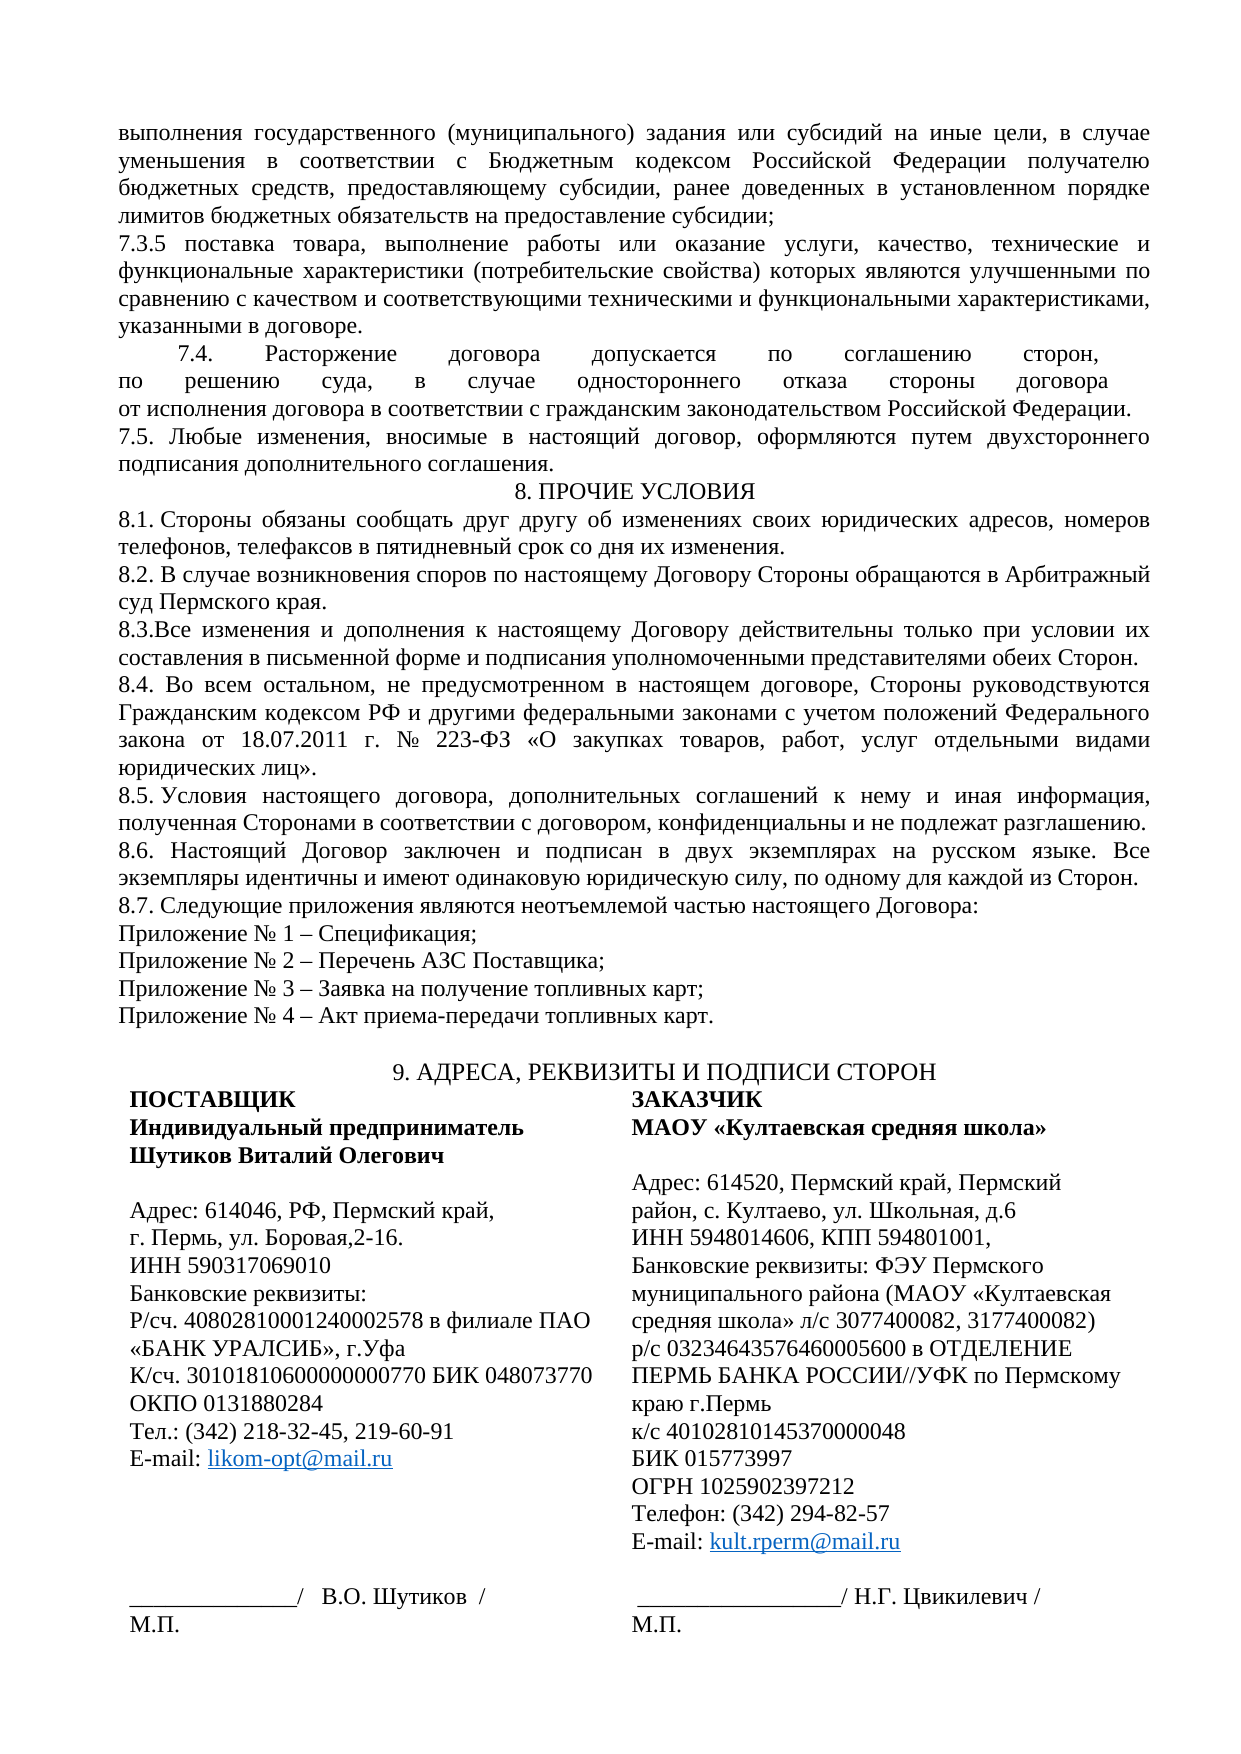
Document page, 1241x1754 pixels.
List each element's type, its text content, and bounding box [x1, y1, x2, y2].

text 7.5. Любые изменения, вносимые в настоящий договор, оформляются путем двухстороннего подписания дополнительного соглашения. [118, 422, 1152, 477]
text 8.2. В случае возникновения споров по настоящему Договору Стороны обращаются в Арбитражный суд Пермского края. [118, 560, 1152, 615]
table_header ПОСТАВЩИК Индивидуальный предприниматель Шутиков Виталий Олегович Адрес: 614046, РФ, Пермский край, г. Пермь, ул. Боровая,2-16. ИНН 590317069010 Банковские реквизиты: Р/сч. 40802810001240002578 в филиале ПАО «БАНК УРАЛСИБ», г.Уфа К/сч. 30101810600000000770 БИК 048073770 ОКПО 0131880284 Тел.: (342) 218-32-45, 219-60-91 E-mail: likom-opt@mail.ru ______________/ В.О. Шутиков / М.П. [118, 1085, 620, 1665]
text Приложение № 3 – Заявка на получение топливных карт; [118, 974, 1152, 1001]
text Приложение № 2 – Перечень АЗС Поставщика; [118, 946, 1152, 974]
text Приложение № 1 – Спецификация; [118, 919, 1152, 946]
text 8.6. Настоящий Договор заключен и подписан в двух экземплярах на русском языке. Все экземпляры идентичны и имеют одинаковую юридическую силу, по одному для каждой из Сторон. [118, 836, 1152, 891]
text 8.1. Стороны обязаны сообщать друг другу об изменениях своих юридических адресов, номеров телефонов, телефаксов в пятидневный срок со дня их изменения. [118, 504, 1152, 560]
text 7.3.5 поставка товара, выполнение работы или оказание услуги, качество, технические и функциональные характеристики (потребительские свойства) которых являются улучшенными по сравнению с качеством и соответствующими техническими и функциональными характеристиками, указанными в договоре. [118, 228, 1152, 339]
text 8.3.Все изменения и дополнения к настоящему Договору действительны только при условии их составления в письменной форме и подписания уполномоченными представителями обеих Сторон. [118, 615, 1152, 670]
text 8.7. Следующие приложения являются неотъемлемой частью настоящего Договора: [118, 891, 1152, 919]
table_header ЗАКАЗЧИК МАОУ «Култаевская средняя школа» Адрес: 614520, Пермский край, Пермский район, с. Култаево, ул. Школьная, д.6 ИНН 5948014606, КПП 594801001, Банковские реквизиты: ФЭУ Пермского муниципального района (МАОУ «Култаевская средняя школа» л/с 3077400082, 3177400082) р/с 03234643576460005600 в ОТДЕЛЕНИЕ ПЕРМЬ БАНКА РОССИИ//УФК по Пермскому краю г.Пермь к/с 40102810145370000048 БИК 015773997 ОГРН 1025902397212 Телефон: (342) 294-82-57 E-mail: kult.rperm@mail.ru _________________/ Н.Г. Цвикилевич / М.П. [620, 1085, 1137, 1665]
text 8. ПРОЧИЕ УСЛОВИЯ [118, 477, 1152, 504]
text 8.4. Во всем остальном, не предусмотренном в настоящем договоре, Стороны руководствуются Гражданским кодексом РФ и другими федеральными законами с учетом положений Федерального закона от 18.07.2011 г. № 223-ФЗ «О закупках товаров, работ, услуг отдельными видами юридических лиц». [118, 670, 1152, 781]
text 9. АДРЕСА, РЕКВИЗИТЫ И ПОДПИСИ СТОРОН [118, 1057, 1152, 1085]
text 8.5. Условия настоящего договора, дополнительных соглашений к нему и иная информация, полученная Сторонами в соответствии с договором, конфиденциальны и не подлежат разглашению. [118, 781, 1152, 836]
text 7.4. Расторжение договора допускается по соглашению сторон, по решению суда, в случае одностороннего отказа стороны договора от исполнения договора в соответствии с гражданским законодательством Российской Федерации. [118, 339, 1152, 422]
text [118, 118, 1152, 228]
text Приложение № 4 – Акт приема-передачи топливных карт. [118, 1001, 1152, 1029]
